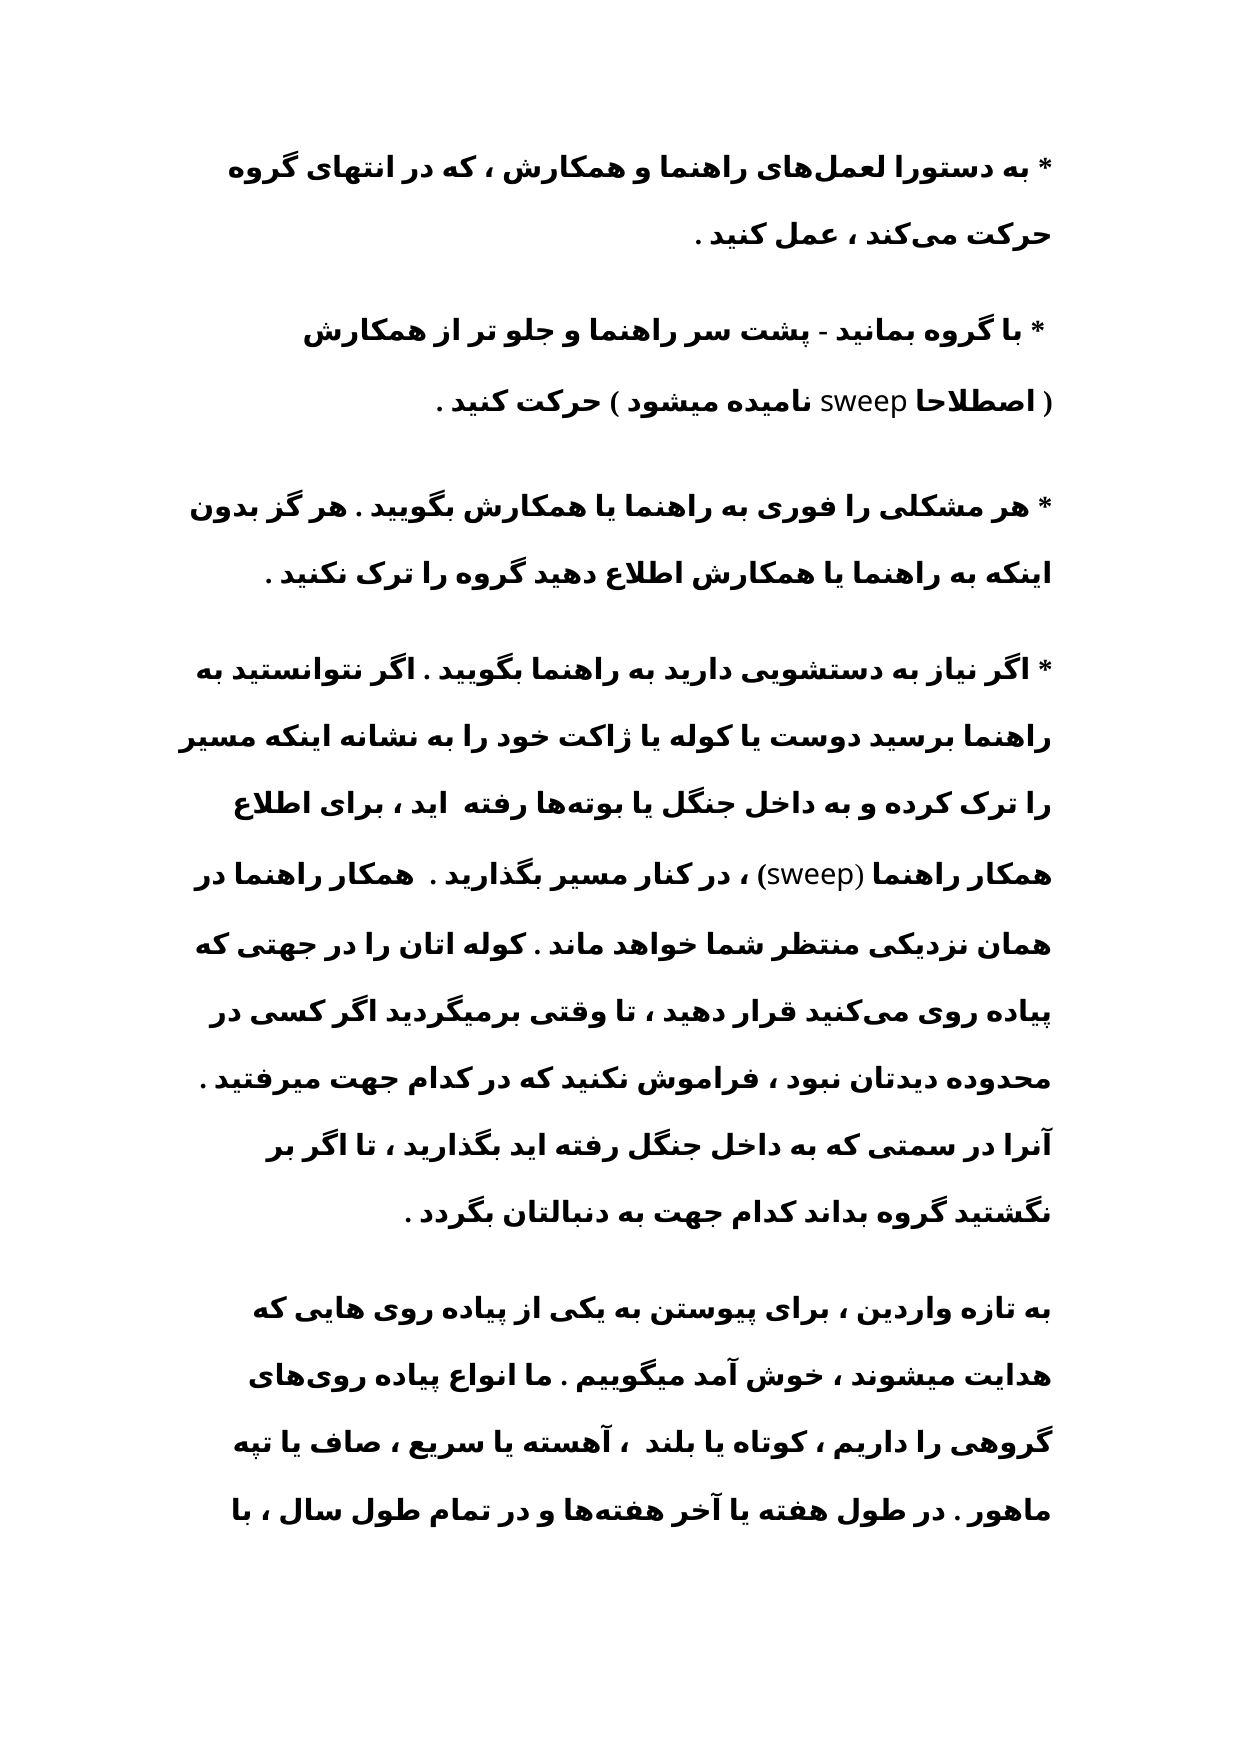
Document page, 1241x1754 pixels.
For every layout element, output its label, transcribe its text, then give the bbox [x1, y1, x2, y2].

text * با گروه بمانید - پشت سر راهنما و جلو تر از همکارش ( اصطلاحا sweep نامیده میشود ) حرکت کنید . [175, 313, 1053, 420]
text * اگر نیاز به دستشویی دارید به راهنما بگویید . اگر نتوانستید به راهنما برسید دوست یا کوله یا ژاکت خود را به نشانه اینکه مسیر را ترک کرده و به داخل جنگل یا بوته‌ها رفته اید ، برای اطلاع همکار راهنما (sweep) ، در کنار مسیر بگذارید . همکار راهنما در همان نزدیکی‌ منتظر شما خواهد ماند . کوله اتان را در جهتی‌ که پیاده روی می‌کنید قرار دهید ، تا وقتی‌ برمیگردید اگر کسی‌ در محدوده دیدتان نبود ، فراموش نکنید که در کدام جهت میرفتید . آنرا در سمتی‌ که به داخل جنگل رفته اید بگذارید ، تا اگر بر نگشتید گروه بداند کدام جهت به دنبالتان بگردد . [175, 652, 1053, 1229]
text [175, 1291, 1053, 1526]
text * به دستورا لعمل‌های راهنما و همکارش ، که در انتهای گروه حرکت می‌کند ، عمل کنید . [175, 150, 1053, 251]
text * هر مشکلی‌ را فوری به راهنما یا همکارش بگویید . هر گز بدون اینکه به راهنما یا همکارش اطلاع دهید گروه را ترک نکنید . [175, 489, 1053, 589]
